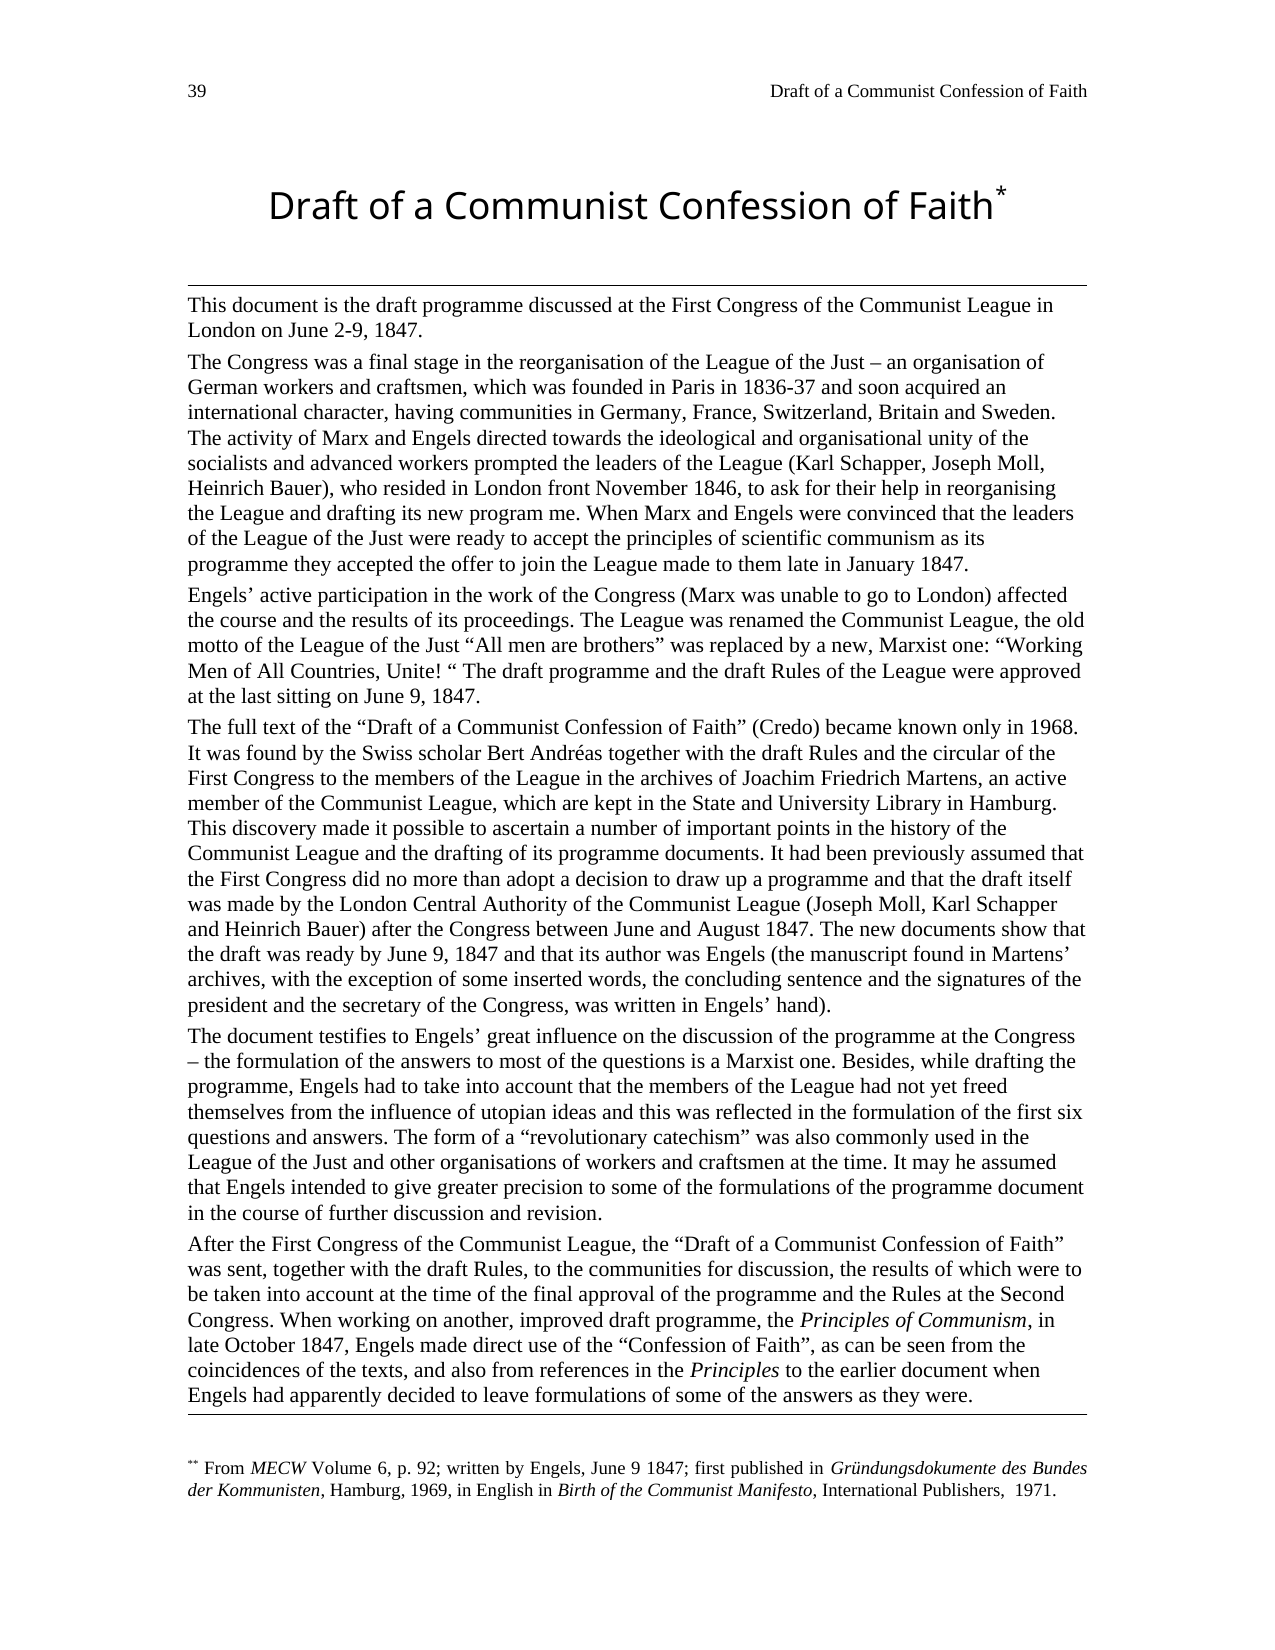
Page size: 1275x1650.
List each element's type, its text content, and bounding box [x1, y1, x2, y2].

text The document testifies to Engels’ great influence on the discussion of the programme at the Congress – the formulation of the answers to most of the questions is a Marxist one. Besides, while drafting the programme, Engels had to take into account that the members of the League had not yet freed themselves from the influence of utopian ideas and this was reflected in the formulation of the first six questions and answers. The form of a “revolutionary catechism” was also commonly used in the League of the Just and other organisations of workers and craftsmen at the time. It may he assumed that Engels intended to give greater precision to some of the formulations of the programme document in the course of further discussion and revision. [187, 1016, 1087, 1224]
subtitle Draft of a Communist Confession of Faith* [187, 179, 1087, 230]
text Engels’ active participation in the work of the Congress (Marx was unable to go to London) affected the course and the results of its proceedings. The League was renamed the Communist League, the old motto of the League of the Just “All men are brothers” was replaced by a new, Marxist one: “Working Men of All Countries, Unite! “ The draft programme and the draft Rules of the League were approved at the last sitting on June 9, 1847. [187, 575, 1087, 707]
text After the First Congress of the Communist League, the “Draft of a Communist Confession of Faith” was sent, together with the draft Rules, to the communities for discussion, the results of which were to be taken into account at the time of the final approval of the programme and the Rules at the Second Congress. When working on another, improved draft programme, the Principles of Communism, in late October 1847, Engels made direct use of the “Confession of Faith”, as can be seen from the coincidences of the texts, and also from references in the Principles to the earlier document when Engels had apparently decided to leave formulations of some of the answers as they were. [187, 1224, 1087, 1415]
text This document is the draft programme discussed at the First Congress of the Communist League in London on June 2-9, 1847. [187, 286, 1087, 342]
text The Congress was a final stage in the reorganisation of the League of the Just – an organisation of German workers and craftsmen, which was founded in Paris in 1836-37 and soon acquired an international character, having communities in Germany, France, Switzerland, Britain and Sweden. The activity of Marx and Engels directed towards the ideological and organisational unity of the socialists and advanced workers prompted the leaders of the League (Karl Schapper, Joseph Moll, Heinrich Bauer), who resided in London front November 1846, to ask for their help in reorganising the League and drafting its new program me. When Marx and Engels were convinced that the leaders of the League of the Just were ready to accept the principles of scientific communism as its programme they accepted the offer to join the League made to them late in January 1847. [187, 342, 1087, 575]
text The full text of the “Draft of a Communist Confession of Faith” (Credo) became known only in 1968. It was found by the Swiss scholar Bert Andréas together with the draft Rules and the circular of the First Congress to the members of the League in the archives of Joachim Friedrich Martens, an active member of the Communist League, which are kept in the State and University Library in Hamburg. This discovery made it possible to ascertain a number of important points in the history of the Communist League and the drafting of its programme documents. It had been previously assumed that the First Congress did no more than adopt a decision to draw up a programme and that the draft itself was made by the London Central Authority of the Communist League (Joseph Moll, Karl Schapper and Heinrich Bauer) after the Congress between June and August 1847. The new documents show that the draft was ready by June 9, 1847 and that its author was Engels (the manuscript found in Martens’ archives, with the exception of some inserted words, the concluding sentence and the signatures of the president and the secretary of the Congress, was written in Engels’ hand). [187, 707, 1087, 1016]
